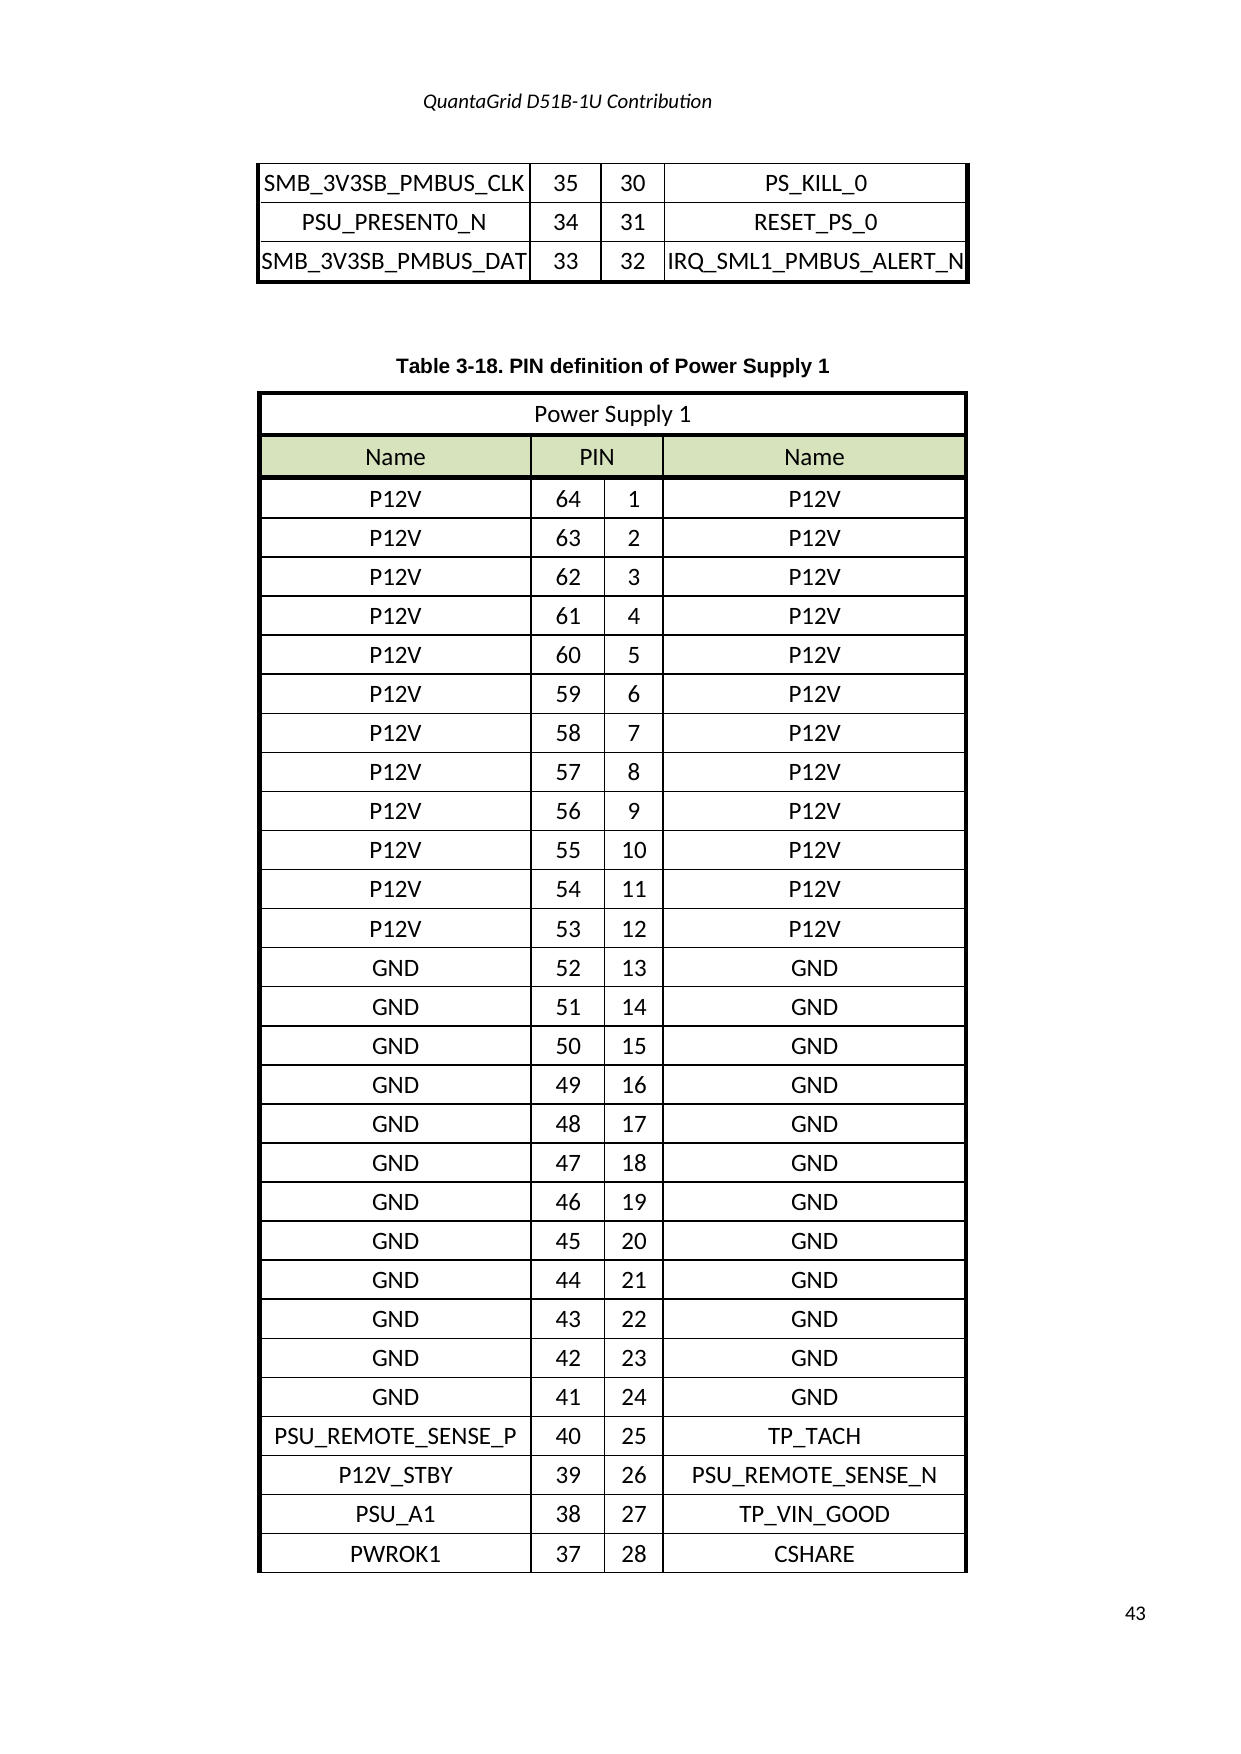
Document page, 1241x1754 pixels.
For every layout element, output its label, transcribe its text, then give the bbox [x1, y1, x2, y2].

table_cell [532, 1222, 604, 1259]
table_cell 64 [532, 480, 604, 517]
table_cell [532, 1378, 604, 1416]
table_cell 13 [605, 948, 662, 986]
table_cell SMB_3V3SB_PMBUS_CLK [260, 164, 529, 201]
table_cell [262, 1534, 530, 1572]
table_cell 33 [531, 242, 600, 279]
table_cell PIN [532, 437, 662, 475]
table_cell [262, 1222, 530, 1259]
table_cell GND [262, 1105, 530, 1142]
table_cell P12V [664, 597, 964, 634]
table_cell 18 [605, 1144, 662, 1181]
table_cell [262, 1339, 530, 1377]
table_cell 46 [532, 1183, 604, 1220]
table_cell P12V [664, 636, 964, 673]
table_cell GND [262, 1027, 530, 1064]
table_cell 4 [605, 597, 662, 634]
table_cell Name [664, 437, 964, 475]
table_cell 48 [532, 1105, 604, 1142]
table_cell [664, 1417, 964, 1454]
table_cell 6 [605, 675, 662, 712]
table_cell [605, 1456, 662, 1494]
table_cell 59 [532, 675, 604, 712]
table_cell 11 [605, 870, 662, 908]
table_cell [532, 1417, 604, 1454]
table_cell 5 [605, 636, 662, 673]
table_cell 9 [605, 792, 662, 829]
table_cell GND [262, 948, 530, 986]
table_cell 54 [532, 870, 604, 908]
table_cell GND [262, 1066, 530, 1103]
table_cell 30 [602, 164, 664, 201]
table_cell P12V [262, 675, 530, 712]
table_cell IRQ_SML1_PMBUS_ALERT_N [665, 242, 965, 279]
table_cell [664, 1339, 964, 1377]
table_cell GND [664, 1144, 964, 1181]
table_cell P12V [262, 831, 530, 869]
table_cell 55 [532, 831, 604, 869]
table_cell 12 [605, 909, 662, 947]
table_cell P12V [664, 753, 964, 791]
table_cell 57 [532, 753, 604, 791]
table_cell 35 [531, 164, 600, 201]
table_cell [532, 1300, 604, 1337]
table_cell P12V [262, 636, 530, 673]
table_cell 31 [602, 203, 664, 241]
table_cell 2 [605, 519, 662, 556]
table_cell RESET_PS_0 [665, 203, 965, 241]
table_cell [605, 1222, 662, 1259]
table_cell GND [664, 987, 964, 1025]
table_cell SMB_3V3SB_PMBUS_DAT [260, 242, 529, 279]
table_cell P12V [664, 792, 964, 829]
table_cell 10 [605, 831, 662, 869]
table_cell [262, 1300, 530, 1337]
table_cell P12V [262, 714, 530, 751]
table_header Power Supply 1 [262, 395, 964, 433]
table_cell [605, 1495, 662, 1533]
table_cell P12V [262, 753, 530, 791]
table_cell GND [664, 948, 964, 986]
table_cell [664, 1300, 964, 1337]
table_cell 19 [605, 1183, 662, 1220]
table_cell 56 [532, 792, 604, 829]
table_cell 62 [532, 558, 604, 595]
table_cell P12V [262, 909, 530, 947]
table_cell P12V [262, 558, 530, 595]
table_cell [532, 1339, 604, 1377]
table_cell 7 [605, 714, 662, 751]
table_cell 16 [605, 1066, 662, 1103]
table_cell 47 [532, 1144, 604, 1181]
table_cell P12V [664, 480, 964, 517]
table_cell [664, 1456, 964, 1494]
table_cell 3 [605, 558, 662, 595]
table_cell 1 [605, 480, 662, 517]
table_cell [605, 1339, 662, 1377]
table_cell P12V [262, 519, 530, 556]
table_cell 15 [605, 1027, 662, 1064]
table_cell 52 [532, 948, 604, 986]
table_cell 14 [605, 987, 662, 1025]
table_cell GND [664, 1105, 964, 1142]
table_cell P12V [262, 792, 530, 829]
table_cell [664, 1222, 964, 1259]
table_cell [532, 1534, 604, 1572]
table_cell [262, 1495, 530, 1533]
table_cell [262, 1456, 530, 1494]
table_cell GND [664, 1066, 964, 1103]
table_cell GND [664, 1027, 964, 1064]
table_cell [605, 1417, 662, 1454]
text Table 3-18. PIN definition of Power Supply 1 [80, 347, 1146, 384]
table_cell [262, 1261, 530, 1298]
table_cell 17 [605, 1105, 662, 1142]
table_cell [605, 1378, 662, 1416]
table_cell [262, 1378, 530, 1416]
table_cell P12V [262, 597, 530, 634]
table_cell 32 [602, 242, 664, 279]
table_cell 51 [532, 987, 604, 1025]
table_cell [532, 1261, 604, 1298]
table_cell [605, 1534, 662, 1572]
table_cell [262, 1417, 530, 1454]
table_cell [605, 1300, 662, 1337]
table_cell P12V [262, 480, 530, 517]
table_cell GND [262, 1144, 530, 1181]
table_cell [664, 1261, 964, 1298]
table_cell GND [262, 1183, 530, 1220]
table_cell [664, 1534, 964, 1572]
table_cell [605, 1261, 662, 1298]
table_cell P12V [664, 714, 964, 751]
table_cell 61 [532, 597, 604, 634]
table_cell Name [262, 437, 530, 475]
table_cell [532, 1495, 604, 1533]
table_cell P12V [664, 831, 964, 869]
table_cell P12V [664, 558, 964, 595]
table_cell GND [262, 987, 530, 1025]
table_cell 8 [605, 753, 662, 791]
table_cell PS_KILL_0 [665, 164, 965, 201]
table_cell 60 [532, 636, 604, 673]
table_cell 50 [532, 1027, 604, 1064]
table_cell P12V [664, 675, 964, 712]
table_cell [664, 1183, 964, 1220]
table_cell 34 [531, 203, 600, 241]
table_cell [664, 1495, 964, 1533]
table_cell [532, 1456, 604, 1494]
table_cell P12V [664, 519, 964, 556]
table_cell P12V [664, 870, 964, 908]
table_cell 49 [532, 1066, 604, 1103]
table_cell 63 [532, 519, 604, 556]
table_cell 58 [532, 714, 604, 751]
table_cell PSU_PRESENT0_N [260, 203, 529, 241]
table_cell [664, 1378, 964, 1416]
table_cell P12V [262, 870, 530, 908]
table_cell P12V [664, 909, 964, 947]
table_cell 53 [532, 909, 604, 947]
